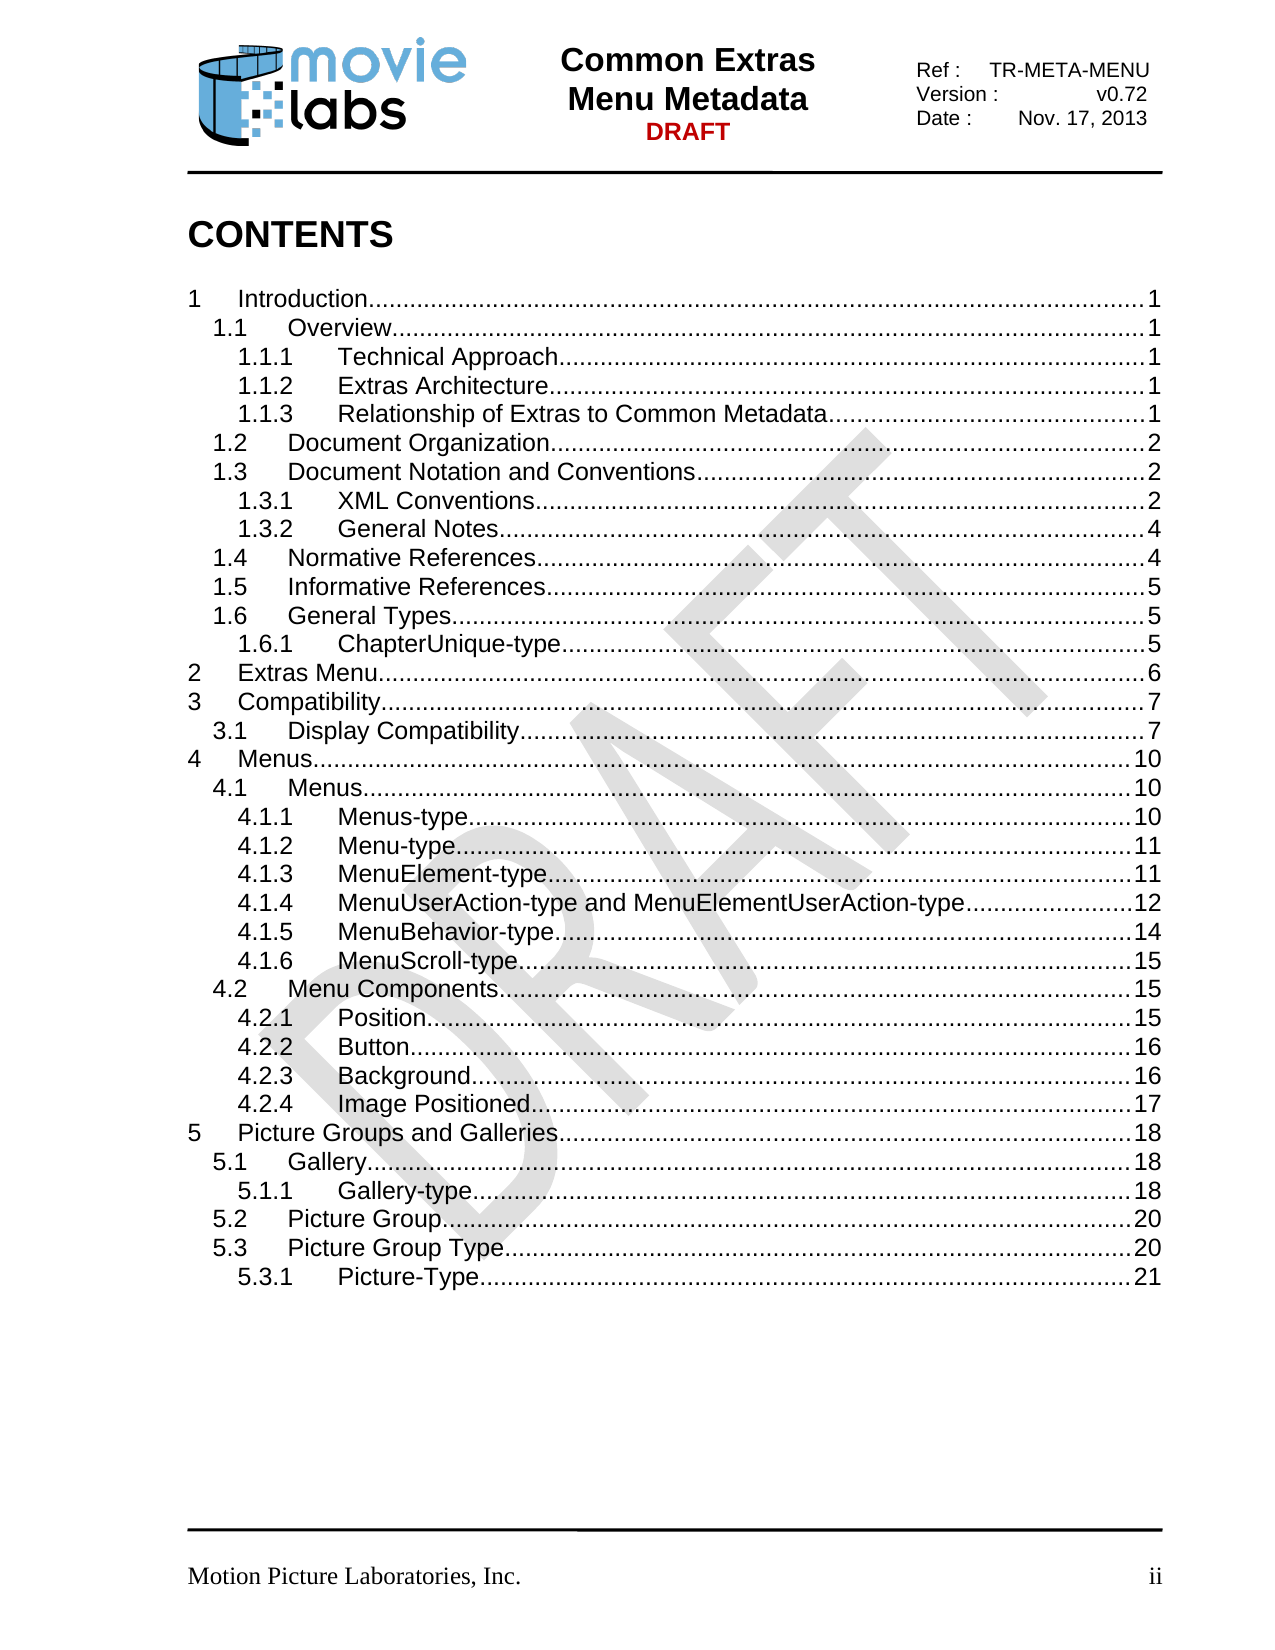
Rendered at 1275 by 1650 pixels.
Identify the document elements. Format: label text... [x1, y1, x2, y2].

text 5.1 Gallery 18 [212, 1147, 1162, 1176]
text 1.2 Document Organization 2 [212, 428, 1162, 457]
text 1.1 Overview 1 [212, 313, 1162, 342]
text 4.2.2 Button 16 [237, 1032, 1162, 1061]
text 1.1.1 Technical Approach 1 [237, 342, 1162, 371]
text 4.2.4 Image Positioned 17 [237, 1089, 1162, 1118]
text 4.1.6 MenuScroll-type 15 [237, 946, 1162, 974]
text 1.6 General Types 5 [212, 601, 1162, 629]
text 1.1.2 Extras Architecture 1 [237, 371, 1162, 399]
text 1.6.1 ChapterUnique-type 5 [237, 629, 1162, 658]
text 3 Compatibility 7 [187, 687, 1162, 716]
text 4.2.1 Position 15 [237, 1003, 1162, 1032]
text 4.1.5 MenuBehavior-type 14 [237, 917, 1162, 946]
text 5 Picture Groups and Galleries 18 [187, 1118, 1162, 1147]
text 5.3.1 Picture-Type 21 [237, 1262, 1162, 1291]
text 3.1 Display Compatibility 7 [212, 716, 1162, 744]
picture [198, 37, 467, 146]
text 1.4 Normative References 4 [212, 543, 1162, 572]
text 1.1.3 Relationship of Extras to Common Metadata 1 [237, 399, 1162, 428]
text 4.1.2 Menu-type 11 [237, 831, 1162, 859]
text 1.3.2 General Notes 4 [237, 514, 1162, 543]
text 4.2 Menu Components 15 [212, 974, 1162, 1003]
text 5.3 Picture Group Type 20 [212, 1233, 1162, 1262]
text 4.2.3 Background 16 [237, 1061, 1162, 1089]
text 2 Extras Menu 6 [187, 658, 1162, 687]
text 4.1 Menus 10 [212, 773, 1162, 802]
text 4 Menus 10 [187, 744, 1162, 773]
text 1.5 Informative References 5 [212, 572, 1162, 601]
text 5.2 Picture Group 20 [212, 1204, 1162, 1233]
text 5.1.1 Gallery-type 18 [237, 1176, 1162, 1204]
text Contents [187, 212, 1162, 284]
text 4.1.4 MenuUserAction-type and MenuElementUserAction-type 12 [237, 888, 1162, 917]
text 1.3.1 XML Conventions 2 [237, 486, 1162, 514]
text 1 Introduction 1 [187, 284, 1162, 313]
text 4.1.1 Menus-type 10 [237, 802, 1162, 831]
text 1.3 Document Notation and Conventions 2 [212, 457, 1162, 486]
text 4.1.3 MenuElement-type 11 [237, 859, 1162, 888]
